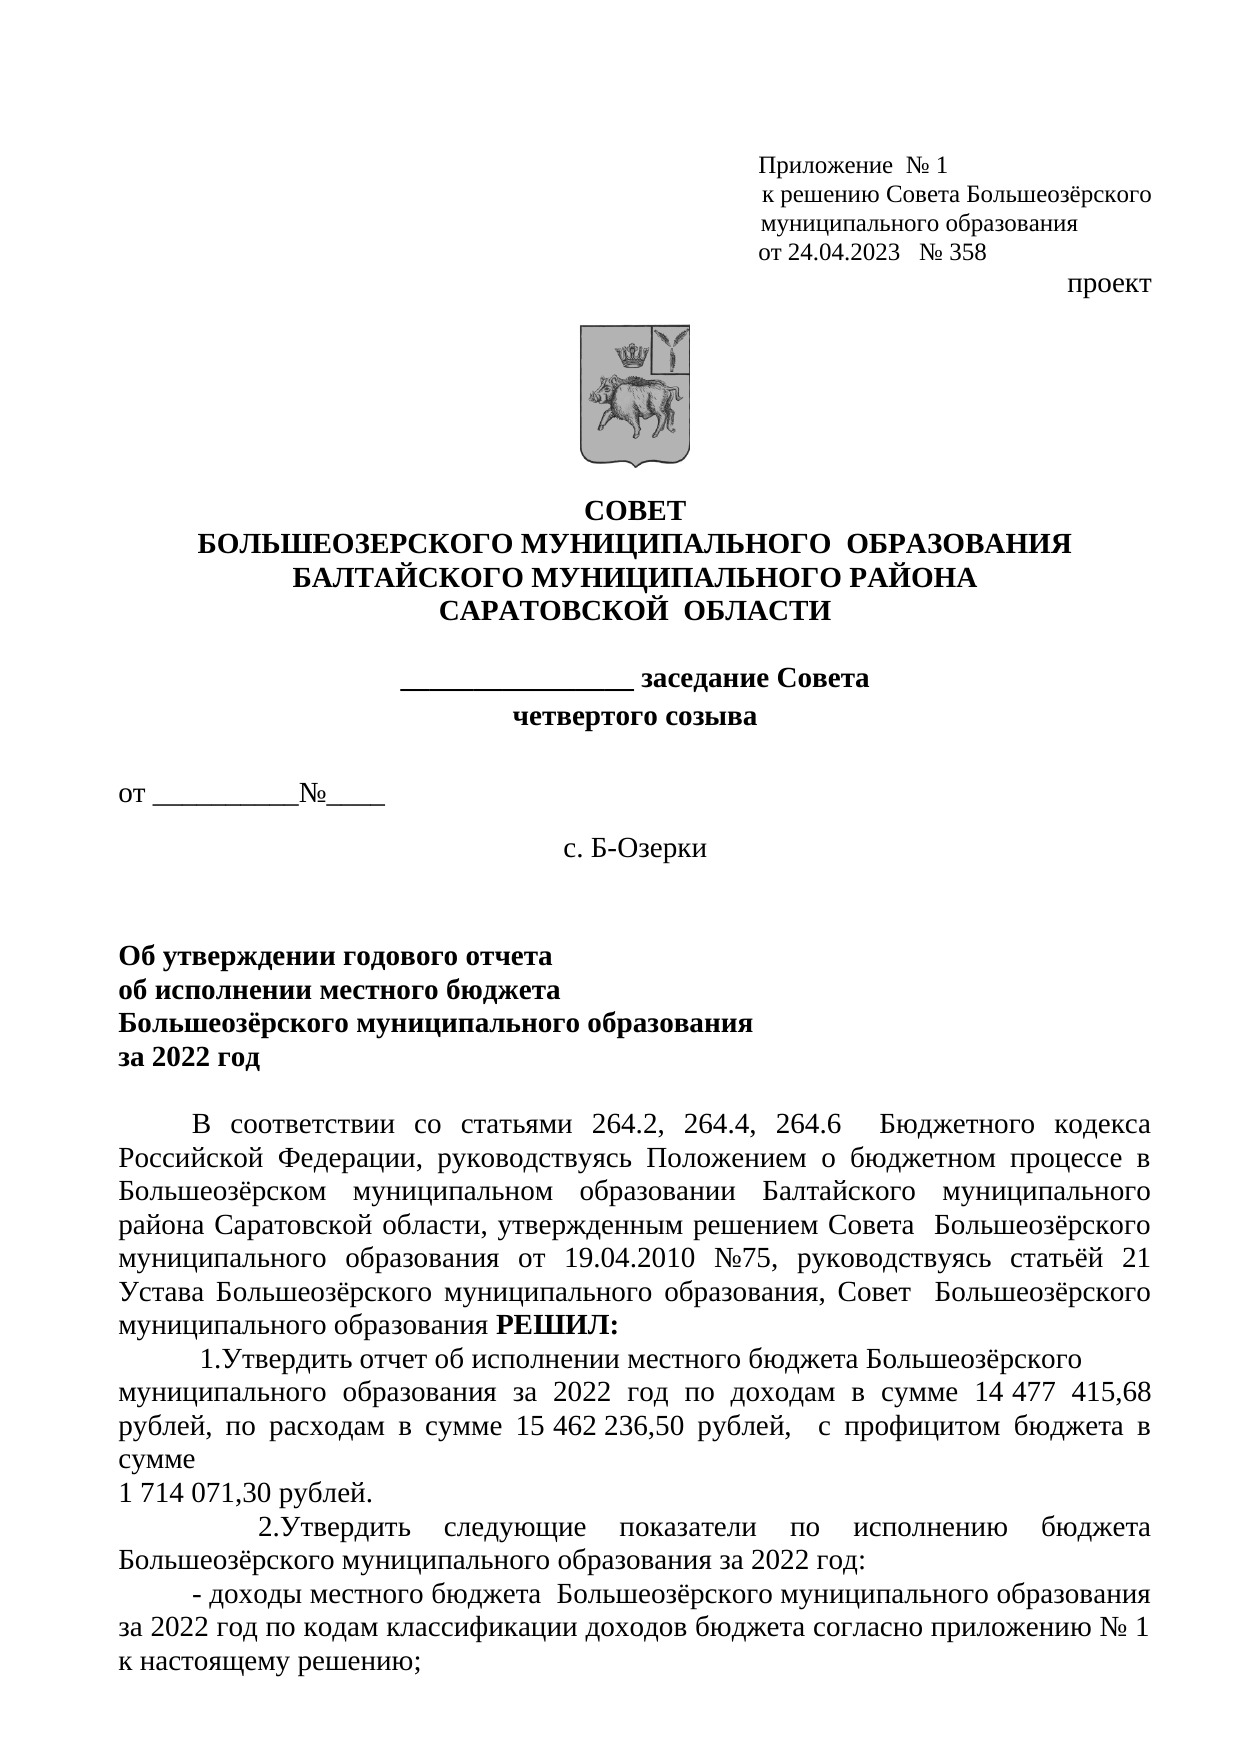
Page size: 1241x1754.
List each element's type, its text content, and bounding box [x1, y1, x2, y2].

text проект [118, 265, 1152, 299]
list - доходы местного бюджета Большеозёрского муниципального образования за 2022 год по кодам классификации доходов бюджета согласно приложению № 1 к настоящему решению; [118, 1576, 1152, 1676]
text САРАТОВСКОЙ ОБЛАСТИ [118, 593, 1152, 627]
text БАЛТАЙСКОГО МУНИЦИПАЛЬНОГО РАЙОНА [118, 560, 1152, 593]
text с. Б-Озерки [118, 830, 1152, 863]
text СОВЕТ [118, 493, 1152, 526]
text Об утверждении годового отчета [118, 938, 1152, 972]
text Большеозёрского муниципального образования [118, 1006, 1152, 1039]
text к решению Совета Большеозёрского [118, 179, 1152, 208]
text БОЛЬШЕОЗЕРСКОГО МУНИЦИПАЛЬНОГО ОБРАЗОВАНИЯ [118, 526, 1152, 560]
text об исполнении местного бюджета [118, 972, 1152, 1006]
text ________________ заседание Совета [118, 660, 1152, 693]
text за 2022 год [118, 1039, 1152, 1073]
text четвертого созыва [118, 698, 1152, 732]
list 1 714 071,30 рублей. [118, 1475, 1152, 1509]
text от 24.04.2023 № 358 [118, 237, 1152, 265]
list муниципального образования за 2022 год по доходам в сумме 14 477 415,68 рублей, по расходам в сумме 15 462 236,50 рублей, с профицитом бюджета в сумме [118, 1374, 1152, 1475]
text муниципального образования [118, 208, 1152, 237]
text Приложение № 1 [118, 150, 1152, 179]
list 1.Утвердить отчет об исполнении местного бюджета Большеозёрского [192, 1341, 1152, 1374]
text В соответствии со статьями 264.2, 264.4, 264.6 Бюджетного кодекса Российской Федерации, руководствуясь Положением о бюджетном процессе в Большеозёрском муниципальном образовании Балтайского муниципального района Саратовской области, утвержденным решением Совета Большеозёрского муниципального образования от 19.04.2010 №75, руководствуясь статьёй 21 Устава Большеозёрского муниципального образования, Совет Большеозёрского муниципального образования РЕШИЛ: [118, 1106, 1152, 1341]
list 2.Утвердить следующие показатели по исполнению бюджета Большеозёрского муниципального образования за 2022 год: [118, 1509, 1152, 1576]
text от __________№____ [118, 775, 1152, 809]
picture [579, 324, 690, 468]
